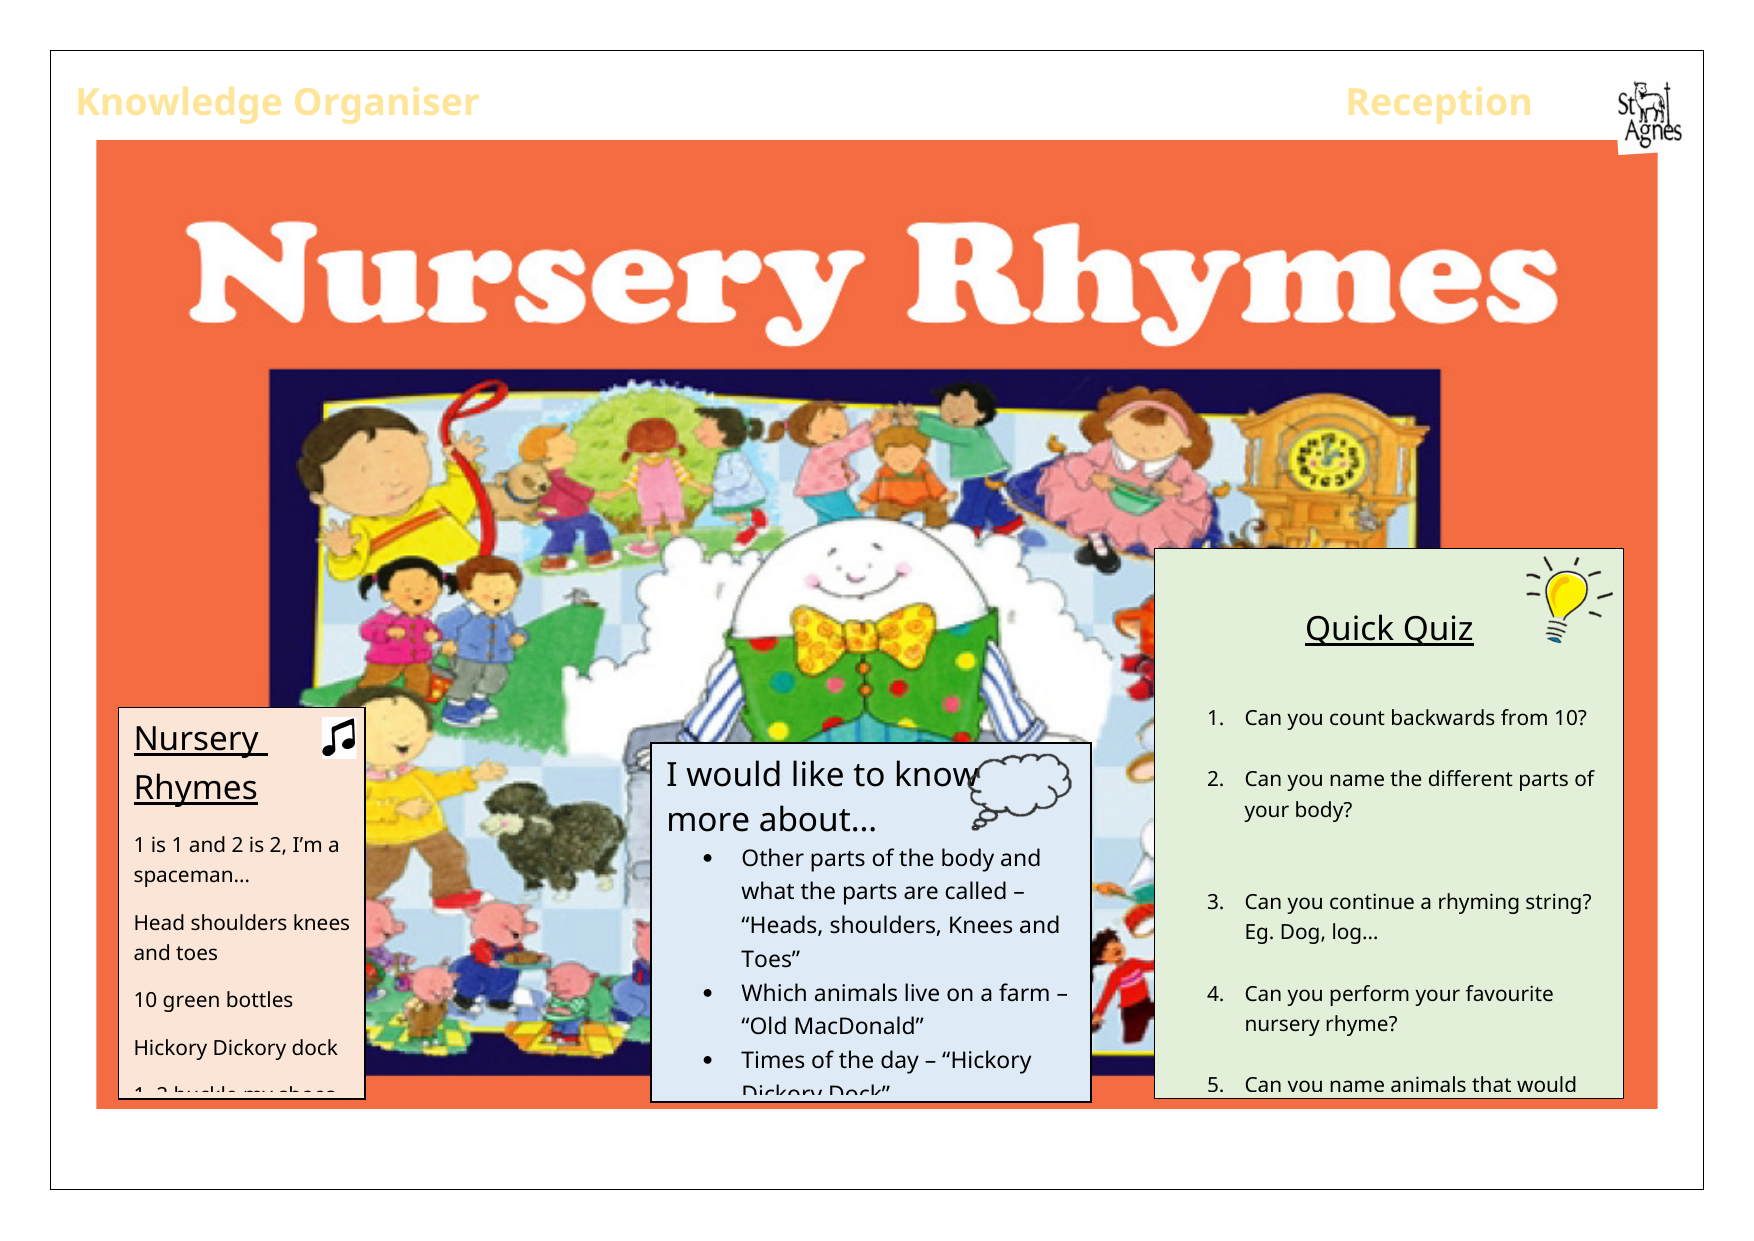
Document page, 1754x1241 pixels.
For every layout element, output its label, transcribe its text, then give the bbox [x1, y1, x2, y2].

text Knowledge Organiser Reception [75, 75, 1671, 126]
picture [96, 76, 1685, 1109]
